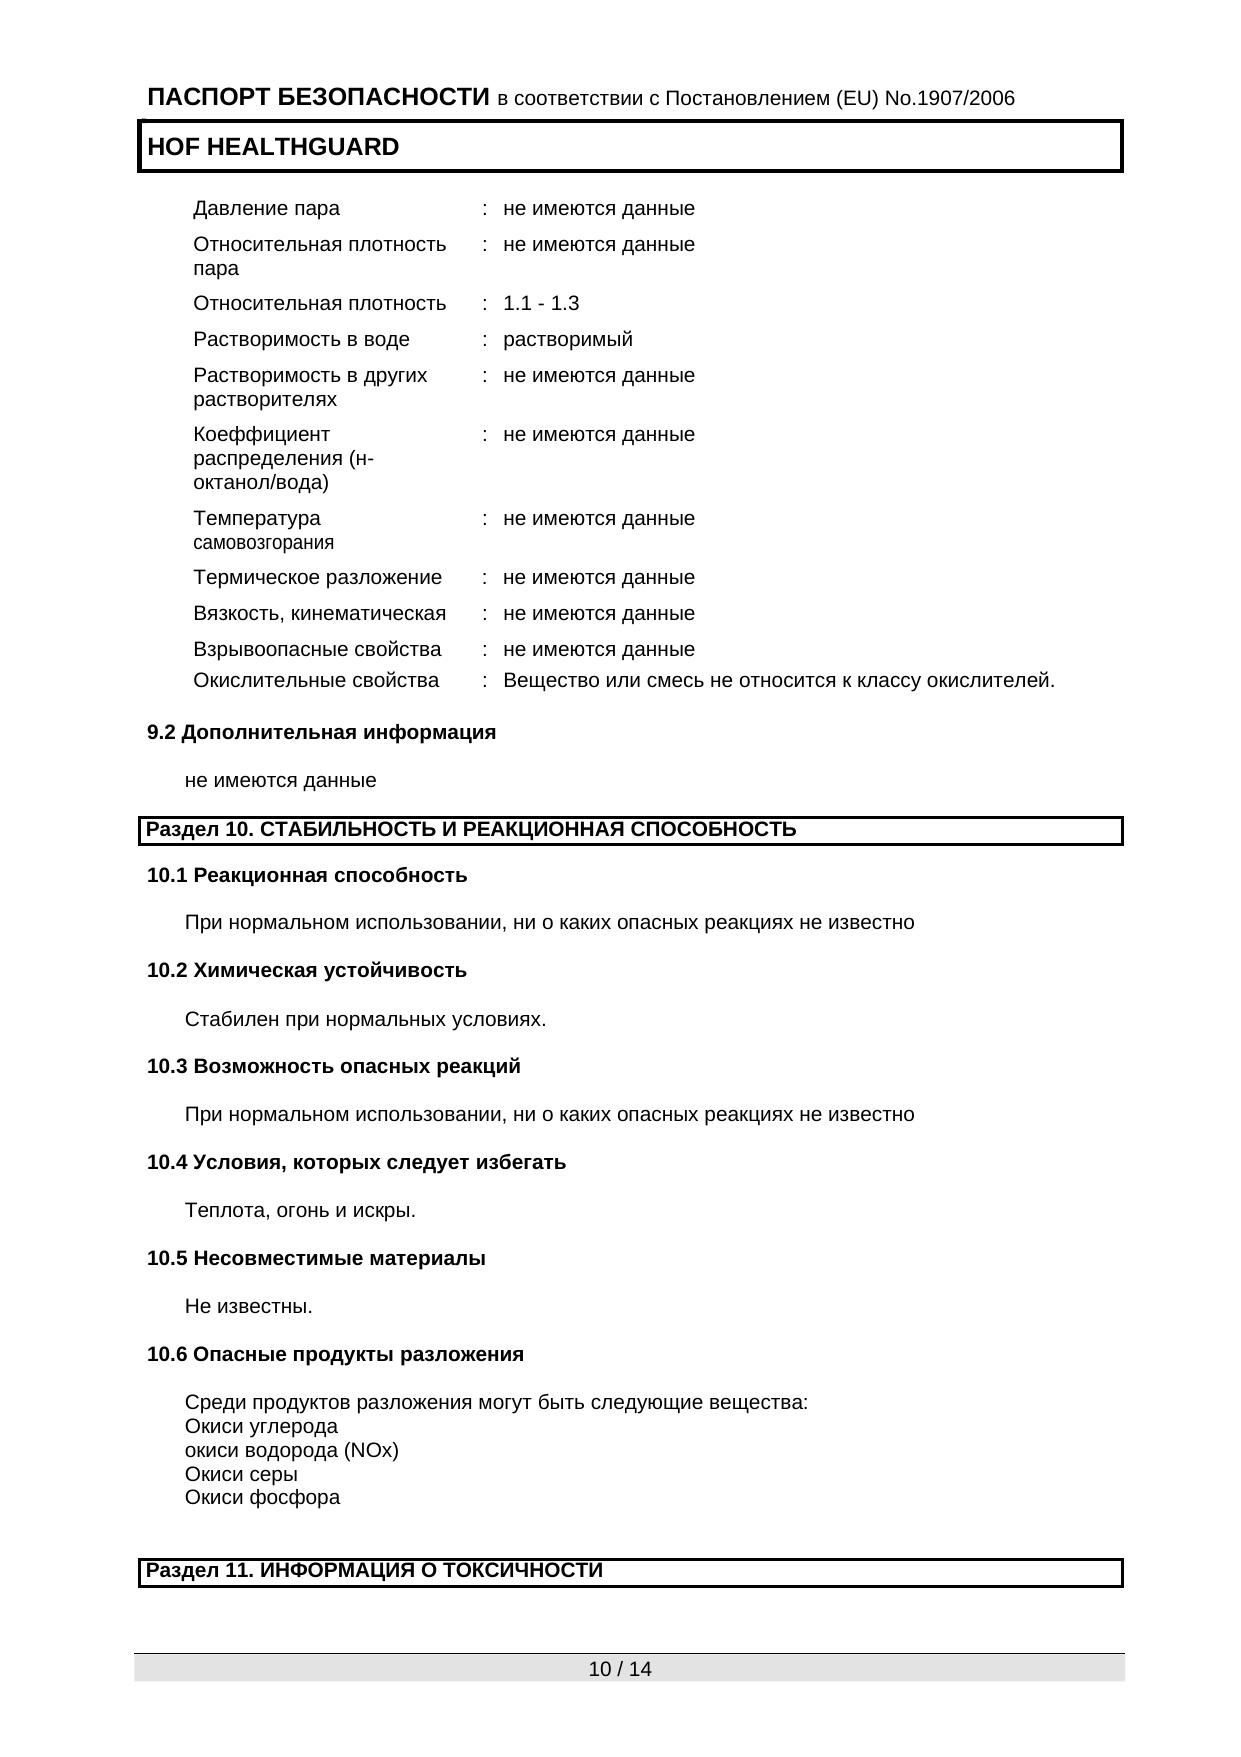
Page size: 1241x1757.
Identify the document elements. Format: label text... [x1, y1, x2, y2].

table_cell не имеются данные [495, 500, 1077, 560]
text Среди продуктов разложения могут быть следующие вещества: [184, 1389, 1167, 1413]
subtitle Реакционная способность [147, 828, 1167, 886]
text не имеются данные [184, 768, 1167, 792]
table_cell не имеются данные [495, 416, 1077, 500]
text Не известны. [184, 1294, 1167, 1318]
list Дополнительная информация [147, 720, 1167, 744]
table_cell Термическое разложение [172, 560, 464, 595]
table_cell Растворимость в других растворителях [172, 357, 464, 416]
table_cell Температура самовозгорания [172, 500, 464, 560]
table_cell : [464, 321, 495, 357]
table_cell Окислительные свойства [172, 666, 464, 694]
table_cell не имеются данные [495, 595, 1077, 631]
text Теплота, огонь и искры. [184, 1198, 1167, 1222]
table_cell Растворимость в воде [172, 321, 464, 357]
table_cell : [464, 286, 495, 321]
text Окиси углерода [184, 1413, 1167, 1437]
table_header : [464, 197, 495, 226]
table_cell Вязкость, кинематическая [172, 595, 464, 631]
subtitle Опасные продукты разложения [147, 1341, 1167, 1365]
table_cell растворимый [495, 321, 1077, 357]
subtitle Возможность опасных реакций [147, 1054, 1167, 1078]
text Окиси фосфора [184, 1486, 1167, 1509]
table_cell Коеффициент распределения (н- октанол/вода) [172, 416, 464, 500]
table_cell не имеются данные [495, 631, 1077, 666]
table_header не имеются данные [495, 197, 1077, 226]
table_cell не имеются данные [495, 226, 1077, 286]
table_cell : [464, 226, 495, 286]
table_cell : [464, 357, 495, 416]
table_cell Взрывоопасные свойства [172, 631, 464, 666]
table_cell Вещество или смесь не относится к классу окислителей. [495, 666, 1077, 694]
table_cell : [464, 560, 495, 595]
table_cell : [464, 631, 495, 666]
table_cell : [464, 666, 495, 694]
table_cell : [464, 500, 495, 560]
table_header Давление пара [172, 197, 464, 226]
table_cell 1.1 - 1.3 [495, 286, 1077, 321]
subtitle Условия, которых следует избегать [147, 1150, 1167, 1174]
table_cell не имеются данные [495, 560, 1077, 595]
table_cell Относительная плотность [172, 286, 464, 321]
text При нормальном использовании, ни о каких опасных реакциях не известно [184, 910, 1167, 934]
text окиси водорода (NOx) Окиси серы [184, 1438, 401, 1486]
subtitle Химическая устойчивость [147, 958, 1167, 982]
text Стабилен при нормальных условиях. [184, 1006, 1167, 1030]
table_cell Относительная плотность пара [172, 226, 464, 286]
table_cell : [464, 416, 495, 500]
table_cell не имеются данные [495, 357, 1077, 416]
table_cell : [464, 595, 495, 631]
text При нормальном использовании, ни о каких опасных реакциях не известно [184, 1102, 1167, 1126]
subtitle Несовместимые материалы [147, 1246, 1167, 1269]
